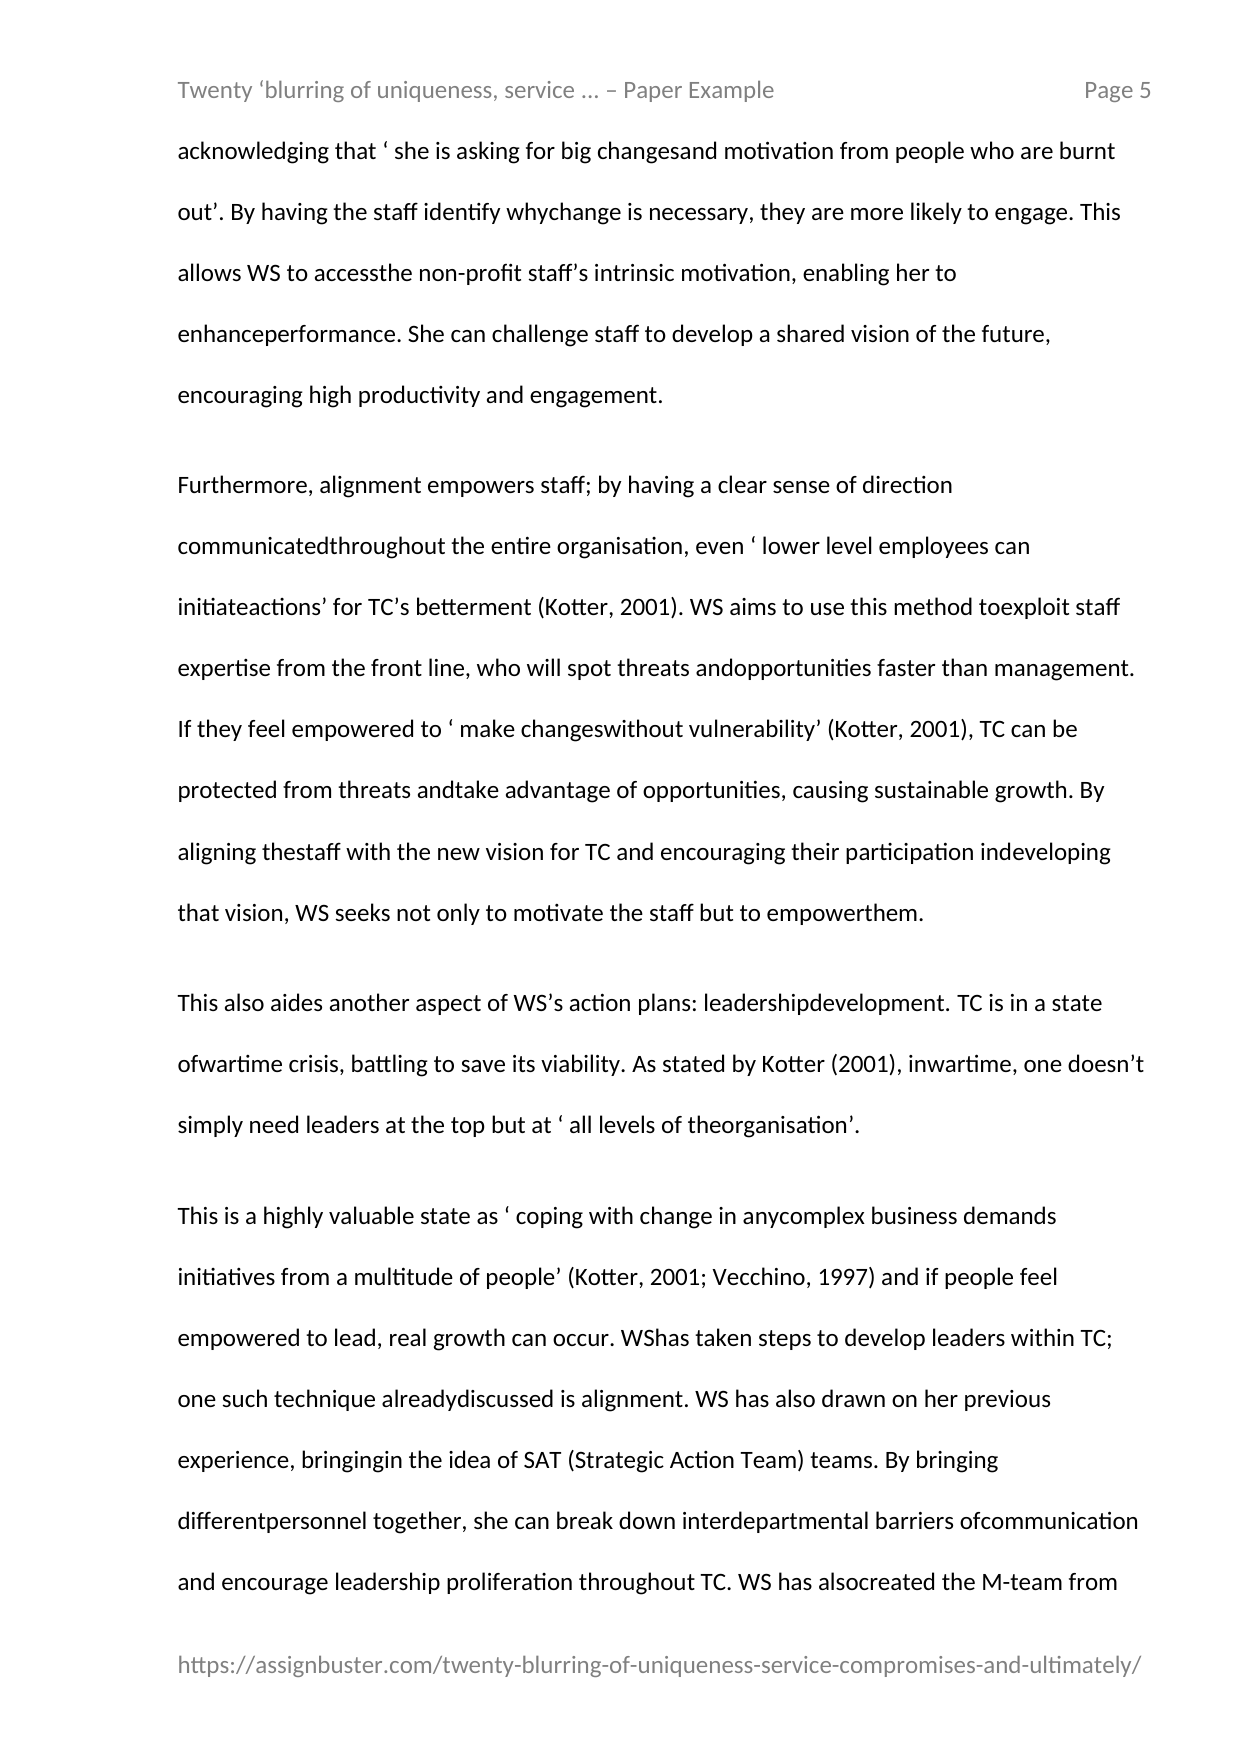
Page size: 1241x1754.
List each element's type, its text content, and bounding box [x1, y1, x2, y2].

text Furthermore, alignment empowers staff; by having a clear sense of direction communicatedthroughout the entire organisation, even ‘ lower level employees can initiateactions’ for TC’s betterment (Kotter, 2001). WS aims to use this method toexploit staff expertise from the front line, who will spot threats andopportunities faster than management. If they feel empowered to ‘ make changeswithout vulnerability’ (Kotter, 2001), TC can be protected from threats andtake advantage of opportunities, causing sustainable growth. By aligning thestaff with the new vision for TC and encouraging their participation indeveloping that vision, WS seeks not only to motivate the staff but to empowerthem. [177, 469, 1152, 927]
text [177, 1200, 1152, 1597]
text This also aides another aspect of WS’s action plans: leadershipdevelopment. TC is in a state ofwartime crisis, battling to save its viability. As stated by Kotter (2001), inwartime, one doesn’t simply need leaders at the top but at ‘ all levels of theorganisation’. [177, 987, 1152, 1140]
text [177, 135, 1152, 409]
